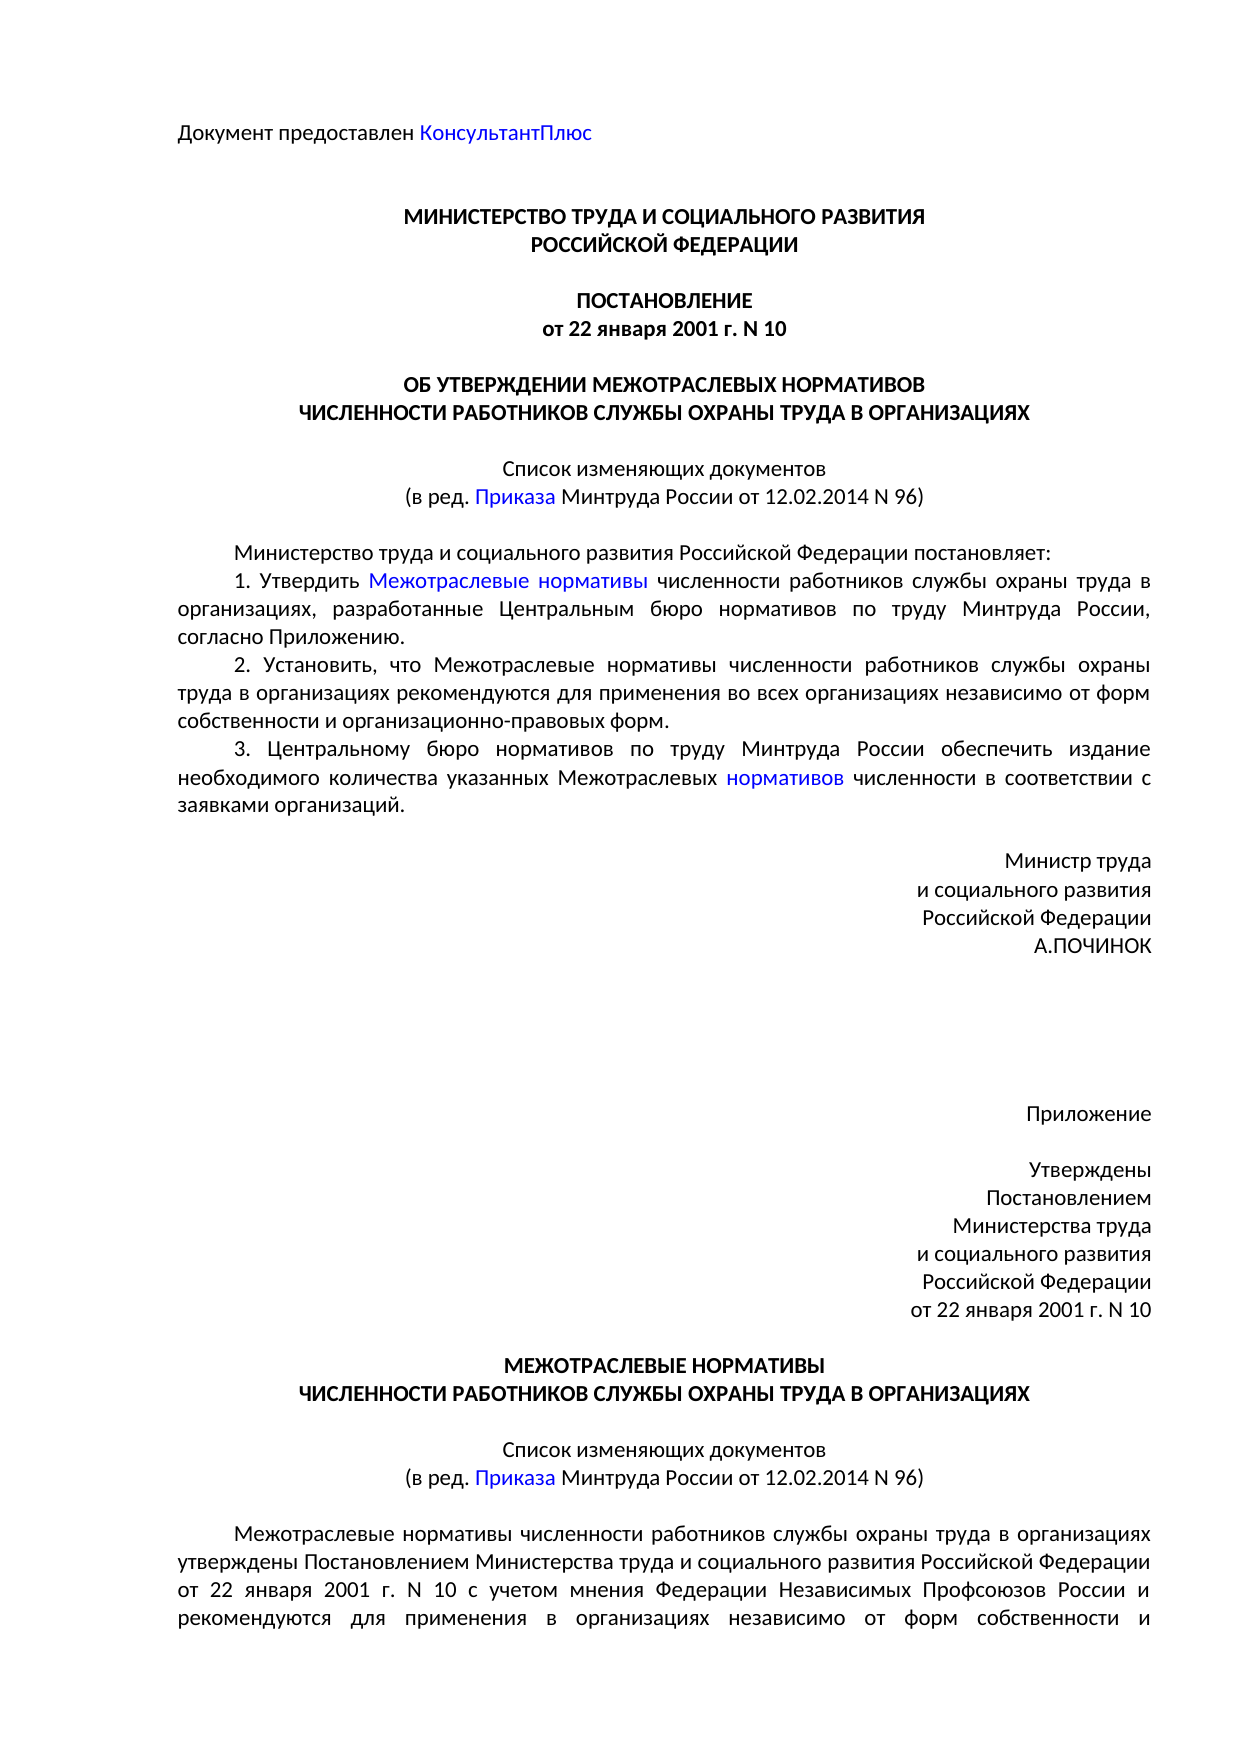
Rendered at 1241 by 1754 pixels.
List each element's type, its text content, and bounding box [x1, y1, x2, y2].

text МИНИСТЕРСТВО ТРУДА И СОЦИАЛЬНОГО РАЗВИТИЯ [177, 202, 1152, 230]
text Министерство труда и социального развития Российской Федерации постановляет: [177, 538, 1152, 566]
text 1. Утвердить Межотраслевые нормативы численности работников службы охраны труда в организациях, разработанные Центральным бюро нормативов по труду Минтруда России, согласно Приложению. [177, 566, 1152, 651]
text Список изменяющих документов [177, 1435, 1152, 1463]
text Постановлением [177, 1183, 1152, 1211]
text ЧИСЛЕННОСТИ РАБОТНИКОВ СЛУЖБЫ ОХРАНЫ ТРУДА В ОРГАНИЗАЦИЯХ [177, 1379, 1152, 1407]
text ЧИСЛЕННОСТИ РАБОТНИКОВ СЛУЖБЫ ОХРАНЫ ТРУДА В ОРГАНИЗАЦИЯХ [177, 398, 1152, 426]
text Список изменяющих документов [177, 454, 1152, 482]
text Документ предоставлен КонсультантПлюс [177, 118, 1152, 174]
text 2. Установить, что Межотраслевые нормативы численности работников службы охраны труда в организациях рекомендуются для применения во всех организациях независимо от форм собственности и организационно-правовых форм. [177, 651, 1152, 734]
text Российской Федерации [177, 903, 1152, 931]
text А.ПОЧИНОК [177, 931, 1152, 959]
text (в ред. Приказа Минтруда России от 12.02.2014 N 96) [177, 482, 1152, 510]
text Приложение [177, 1099, 1152, 1127]
text Министерства труда [177, 1211, 1152, 1239]
text ПОСТАНОВЛЕНИЕ [177, 286, 1152, 314]
text РОССИЙСКОЙ ФЕДЕРАЦИИ [177, 230, 1152, 258]
text и социального развития [177, 1239, 1152, 1267]
text ОБ УТВЕРЖДЕНИИ МЕЖОТРАСЛЕВЫХ НОРМАТИВОВ [177, 370, 1152, 398]
text и социального развития [177, 875, 1152, 903]
text Министр труда [177, 847, 1152, 875]
text МЕЖОТРАСЛЕВЫЕ НОРМАТИВЫ [177, 1351, 1152, 1379]
text от 22 января 2001 г. N 10 [177, 314, 1152, 342]
text Утверждены [177, 1155, 1152, 1183]
text (в ред. Приказа Минтруда России от 12.02.2014 N 96) [177, 1463, 1152, 1491]
text 3. Центральному бюро нормативов по труду Минтруда России обеспечить издание необходимого количества указанных Межотраслевых нормативов численности в соответствии с заявками организаций. [177, 734, 1152, 819]
text Российской Федерации [177, 1267, 1152, 1295]
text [177, 1519, 1152, 1631]
text от 22 января 2001 г. N 10 [177, 1295, 1152, 1323]
